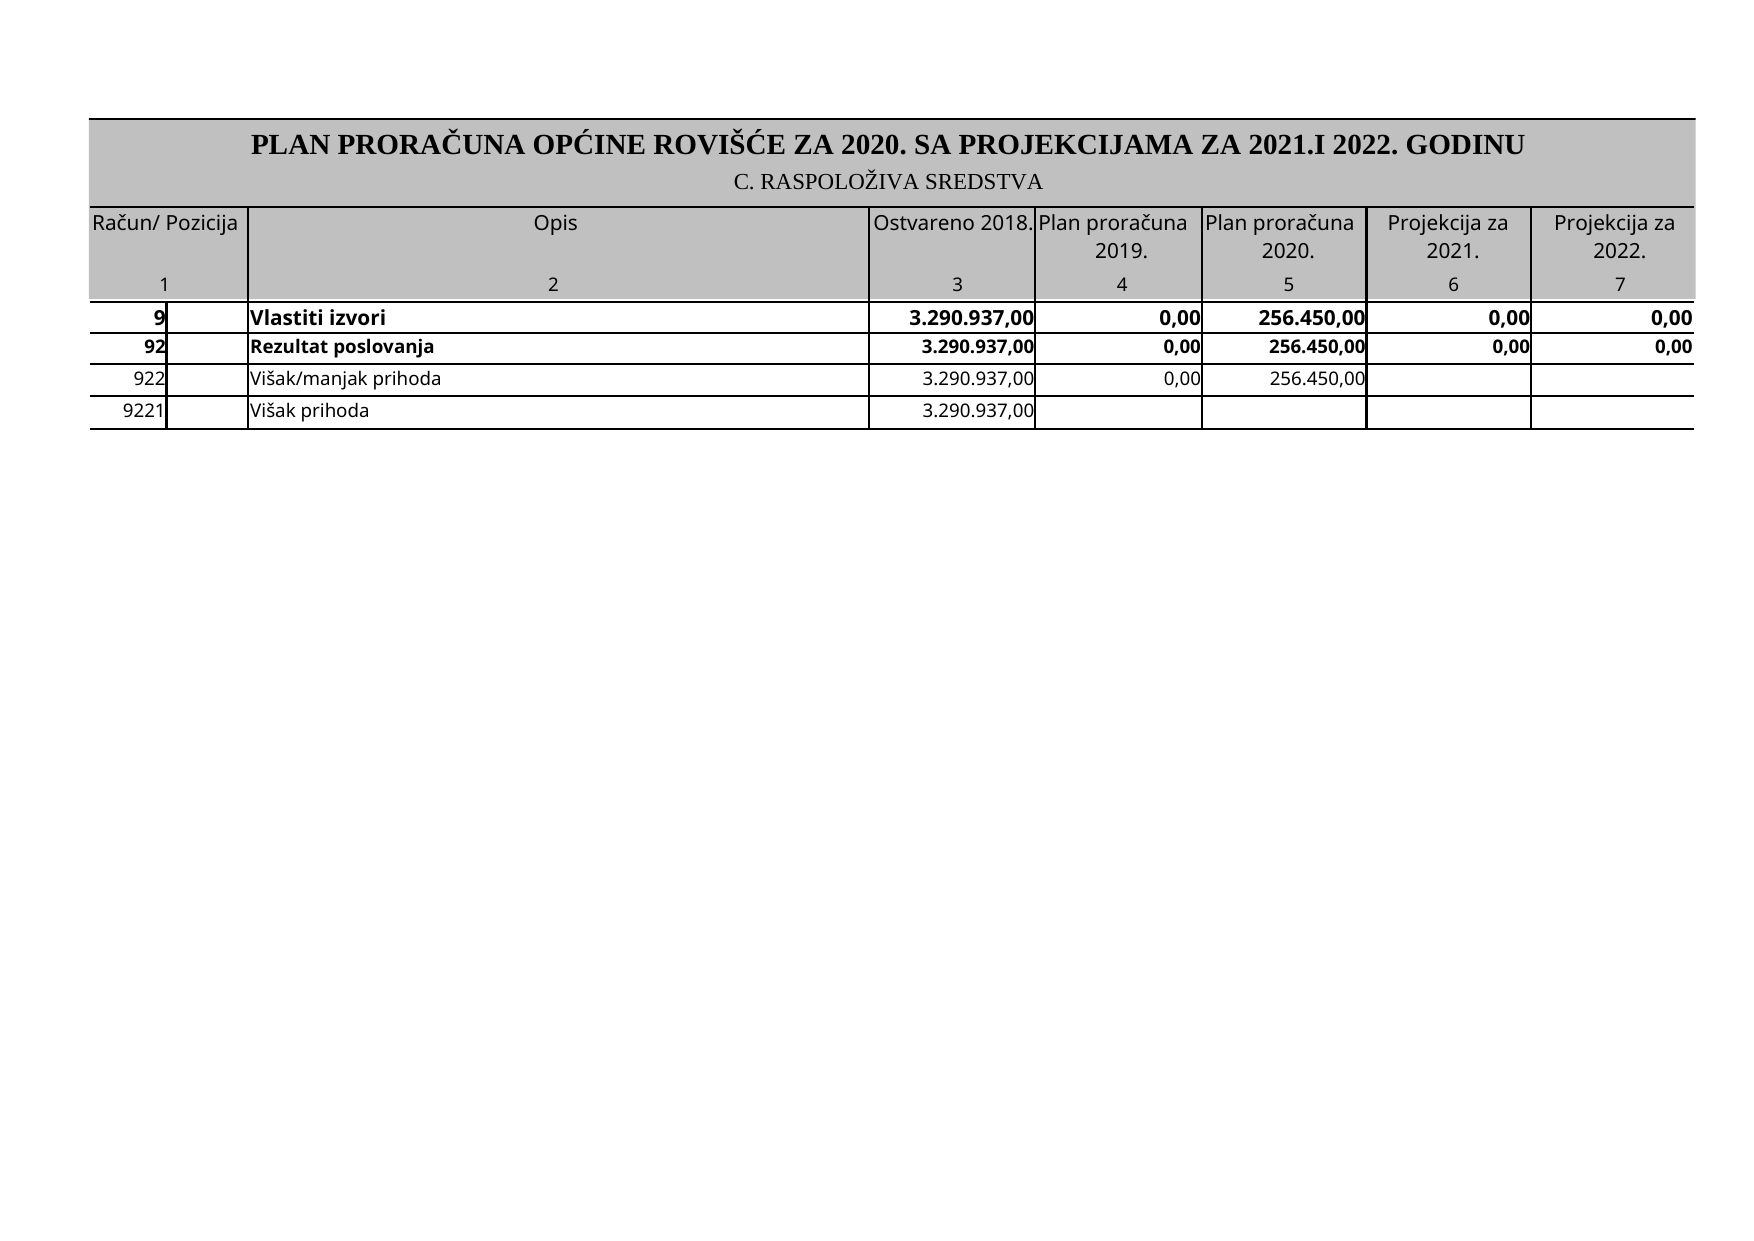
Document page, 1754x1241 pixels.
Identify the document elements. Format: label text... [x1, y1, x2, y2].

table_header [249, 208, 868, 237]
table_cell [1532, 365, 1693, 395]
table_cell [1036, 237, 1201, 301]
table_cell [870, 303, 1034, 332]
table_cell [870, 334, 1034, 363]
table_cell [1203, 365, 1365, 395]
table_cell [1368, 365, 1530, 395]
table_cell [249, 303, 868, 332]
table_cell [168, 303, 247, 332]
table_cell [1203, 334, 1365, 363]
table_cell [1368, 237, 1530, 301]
text C. RASPOLOŽIVA SREDSTVA [89, 168, 1687, 195]
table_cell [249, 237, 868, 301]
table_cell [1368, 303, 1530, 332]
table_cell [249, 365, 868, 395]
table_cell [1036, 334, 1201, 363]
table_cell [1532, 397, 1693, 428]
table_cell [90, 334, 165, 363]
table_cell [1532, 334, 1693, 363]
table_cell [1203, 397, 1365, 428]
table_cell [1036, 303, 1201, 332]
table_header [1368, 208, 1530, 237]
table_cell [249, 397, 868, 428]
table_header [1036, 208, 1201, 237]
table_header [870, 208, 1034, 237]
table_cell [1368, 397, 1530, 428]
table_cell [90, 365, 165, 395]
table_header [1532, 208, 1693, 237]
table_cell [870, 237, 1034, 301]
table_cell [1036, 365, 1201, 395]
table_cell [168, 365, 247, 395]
picture [88, 118, 1696, 299]
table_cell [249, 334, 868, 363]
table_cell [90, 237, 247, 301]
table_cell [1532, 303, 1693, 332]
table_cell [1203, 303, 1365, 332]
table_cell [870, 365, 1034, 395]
text PLAN PRORAČUNA OPĆINE ROVIŠĆE ZA 2020. SA PROJEKCIJAMA ZA 2021.I 2022. GODINU [89, 127, 1687, 160]
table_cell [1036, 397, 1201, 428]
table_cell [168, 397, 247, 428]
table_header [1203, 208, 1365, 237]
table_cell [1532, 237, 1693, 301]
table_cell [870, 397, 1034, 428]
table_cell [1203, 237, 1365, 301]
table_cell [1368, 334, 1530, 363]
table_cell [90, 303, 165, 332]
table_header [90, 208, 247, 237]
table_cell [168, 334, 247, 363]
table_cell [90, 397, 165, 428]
